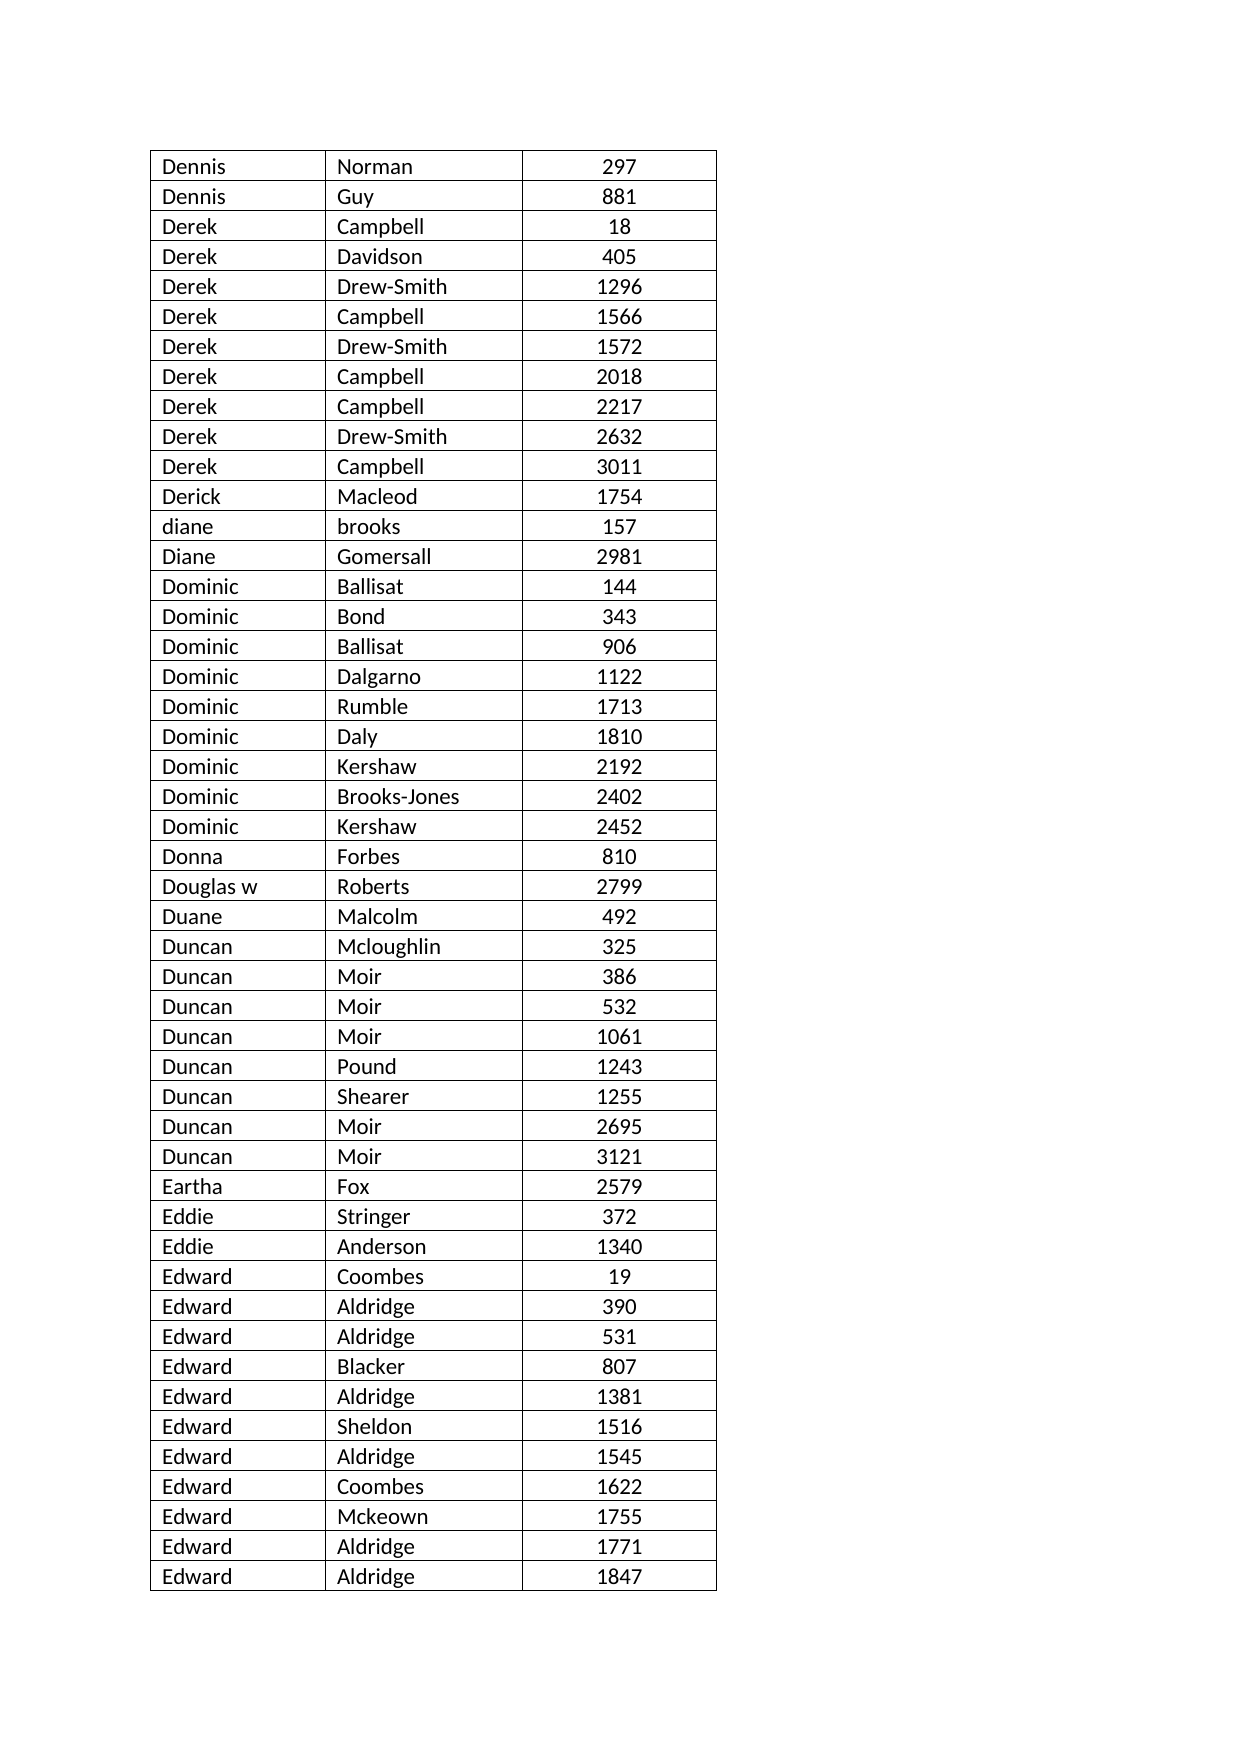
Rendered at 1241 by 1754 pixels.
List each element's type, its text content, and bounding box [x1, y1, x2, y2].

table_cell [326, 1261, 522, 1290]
table_cell Campbell [326, 451, 522, 480]
table_cell 2217 [523, 391, 716, 420]
table_cell Kershaw [326, 751, 522, 780]
table_cell 881 [523, 181, 716, 210]
table_cell Derek [151, 271, 325, 300]
table_cell Norman [326, 151, 522, 180]
table_cell Forbes [326, 841, 522, 870]
table_cell 18 [523, 211, 716, 240]
table_cell 144 [523, 571, 716, 600]
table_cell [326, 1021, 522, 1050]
table_cell 2632 [523, 421, 716, 450]
table_cell Derek [151, 331, 325, 360]
table_cell 1713 [523, 691, 716, 720]
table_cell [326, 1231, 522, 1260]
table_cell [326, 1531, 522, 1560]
table_cell Drew-Smith [326, 421, 522, 450]
table_cell Dennis [151, 151, 325, 180]
table_cell Duane [151, 901, 325, 930]
table_cell Dominic [151, 631, 325, 660]
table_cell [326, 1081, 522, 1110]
table_cell 297 [523, 151, 716, 180]
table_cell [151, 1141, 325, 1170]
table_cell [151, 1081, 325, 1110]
table_cell Derek [151, 421, 325, 450]
table_cell Dominic [151, 781, 325, 810]
table_cell Campbell [326, 301, 522, 330]
table_cell Dominic [151, 811, 325, 840]
table_cell Roberts [326, 871, 522, 900]
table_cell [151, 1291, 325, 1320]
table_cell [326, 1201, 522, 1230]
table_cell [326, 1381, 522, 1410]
table_cell Derek [151, 241, 325, 270]
table_cell 810 [523, 841, 716, 870]
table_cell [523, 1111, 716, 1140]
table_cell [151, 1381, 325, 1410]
table_cell 1572 [523, 331, 716, 360]
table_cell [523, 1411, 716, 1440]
table_cell Brooks-Jones [326, 781, 522, 810]
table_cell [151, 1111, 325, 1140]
table_cell Daly [326, 721, 522, 750]
table_cell 3011 [523, 451, 716, 480]
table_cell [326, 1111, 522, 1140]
table_cell Drew-Smith [326, 331, 522, 360]
table_cell Douglas w [151, 871, 325, 900]
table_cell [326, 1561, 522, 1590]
table_cell Derek [151, 301, 325, 330]
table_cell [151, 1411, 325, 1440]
table_cell 2018 [523, 361, 716, 390]
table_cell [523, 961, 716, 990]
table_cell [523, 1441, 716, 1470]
table_cell Diane [151, 541, 325, 570]
table_cell 2981 [523, 541, 716, 570]
table_cell 1296 [523, 271, 716, 300]
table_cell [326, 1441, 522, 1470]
table_cell brooks [326, 511, 522, 540]
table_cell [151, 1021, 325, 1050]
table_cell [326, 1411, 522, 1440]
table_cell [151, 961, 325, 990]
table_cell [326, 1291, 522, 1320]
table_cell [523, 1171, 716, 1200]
table_cell Dominic [151, 571, 325, 600]
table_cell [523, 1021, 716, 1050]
table_cell Drew-Smith [326, 271, 522, 300]
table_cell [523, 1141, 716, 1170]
table_cell 405 [523, 241, 716, 270]
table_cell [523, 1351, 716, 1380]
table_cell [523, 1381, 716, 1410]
table_cell Rumble [326, 691, 522, 720]
table_cell 343 [523, 601, 716, 630]
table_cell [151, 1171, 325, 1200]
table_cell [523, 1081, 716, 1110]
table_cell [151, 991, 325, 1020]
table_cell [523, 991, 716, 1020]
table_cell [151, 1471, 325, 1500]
table_cell Dominic [151, 661, 325, 690]
table_cell 906 [523, 631, 716, 660]
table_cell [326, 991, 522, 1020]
table_cell Dominic [151, 751, 325, 780]
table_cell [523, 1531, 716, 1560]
table_cell Mcloughlin [326, 931, 522, 960]
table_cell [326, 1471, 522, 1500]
table_cell Kershaw [326, 811, 522, 840]
table_cell 1754 [523, 481, 716, 510]
table_cell Derick [151, 481, 325, 510]
table_cell 1810 [523, 721, 716, 750]
table_cell 325 [523, 931, 716, 960]
table_cell Duncan [151, 931, 325, 960]
table_cell Derek [151, 211, 325, 240]
table_cell Derek [151, 391, 325, 420]
table_cell Dominic [151, 721, 325, 750]
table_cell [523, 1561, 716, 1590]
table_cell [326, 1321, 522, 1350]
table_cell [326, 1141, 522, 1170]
table_cell Davidson [326, 241, 522, 270]
table_cell Macleod [326, 481, 522, 510]
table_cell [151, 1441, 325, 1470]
table_cell 2799 [523, 871, 716, 900]
table_cell Bond [326, 601, 522, 630]
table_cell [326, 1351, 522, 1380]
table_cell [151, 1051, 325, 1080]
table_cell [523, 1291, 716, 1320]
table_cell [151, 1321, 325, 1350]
table_cell 2452 [523, 811, 716, 840]
table_cell Ballisat [326, 631, 522, 660]
table_cell Gomersall [326, 541, 522, 570]
table_cell Donna [151, 841, 325, 870]
table_cell Dominic [151, 601, 325, 630]
table_cell 2402 [523, 781, 716, 810]
table_cell Campbell [326, 361, 522, 390]
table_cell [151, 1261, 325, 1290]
table_cell 157 [523, 511, 716, 540]
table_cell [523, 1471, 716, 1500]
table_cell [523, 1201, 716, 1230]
table_cell 2192 [523, 751, 716, 780]
table_cell Malcolm [326, 901, 522, 930]
table_cell Dalgarno [326, 661, 522, 690]
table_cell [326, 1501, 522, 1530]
table_cell Guy [326, 181, 522, 210]
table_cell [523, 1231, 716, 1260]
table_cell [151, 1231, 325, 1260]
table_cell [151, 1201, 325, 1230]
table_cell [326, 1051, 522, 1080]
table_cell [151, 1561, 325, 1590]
table_cell 1122 [523, 661, 716, 690]
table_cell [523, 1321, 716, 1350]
table_cell 1566 [523, 301, 716, 330]
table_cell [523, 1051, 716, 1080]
table_cell Dominic [151, 691, 325, 720]
table_cell Dennis [151, 181, 325, 210]
table_cell Derek [151, 451, 325, 480]
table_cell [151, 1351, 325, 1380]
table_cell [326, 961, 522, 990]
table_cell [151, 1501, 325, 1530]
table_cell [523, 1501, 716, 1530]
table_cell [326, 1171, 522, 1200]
table_cell Campbell [326, 211, 522, 240]
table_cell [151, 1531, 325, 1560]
table_cell Derek [151, 361, 325, 390]
table_cell Campbell [326, 391, 522, 420]
table_cell diane [151, 511, 325, 540]
table_cell Ballisat [326, 571, 522, 600]
table_cell 492 [523, 901, 716, 930]
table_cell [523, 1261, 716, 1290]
